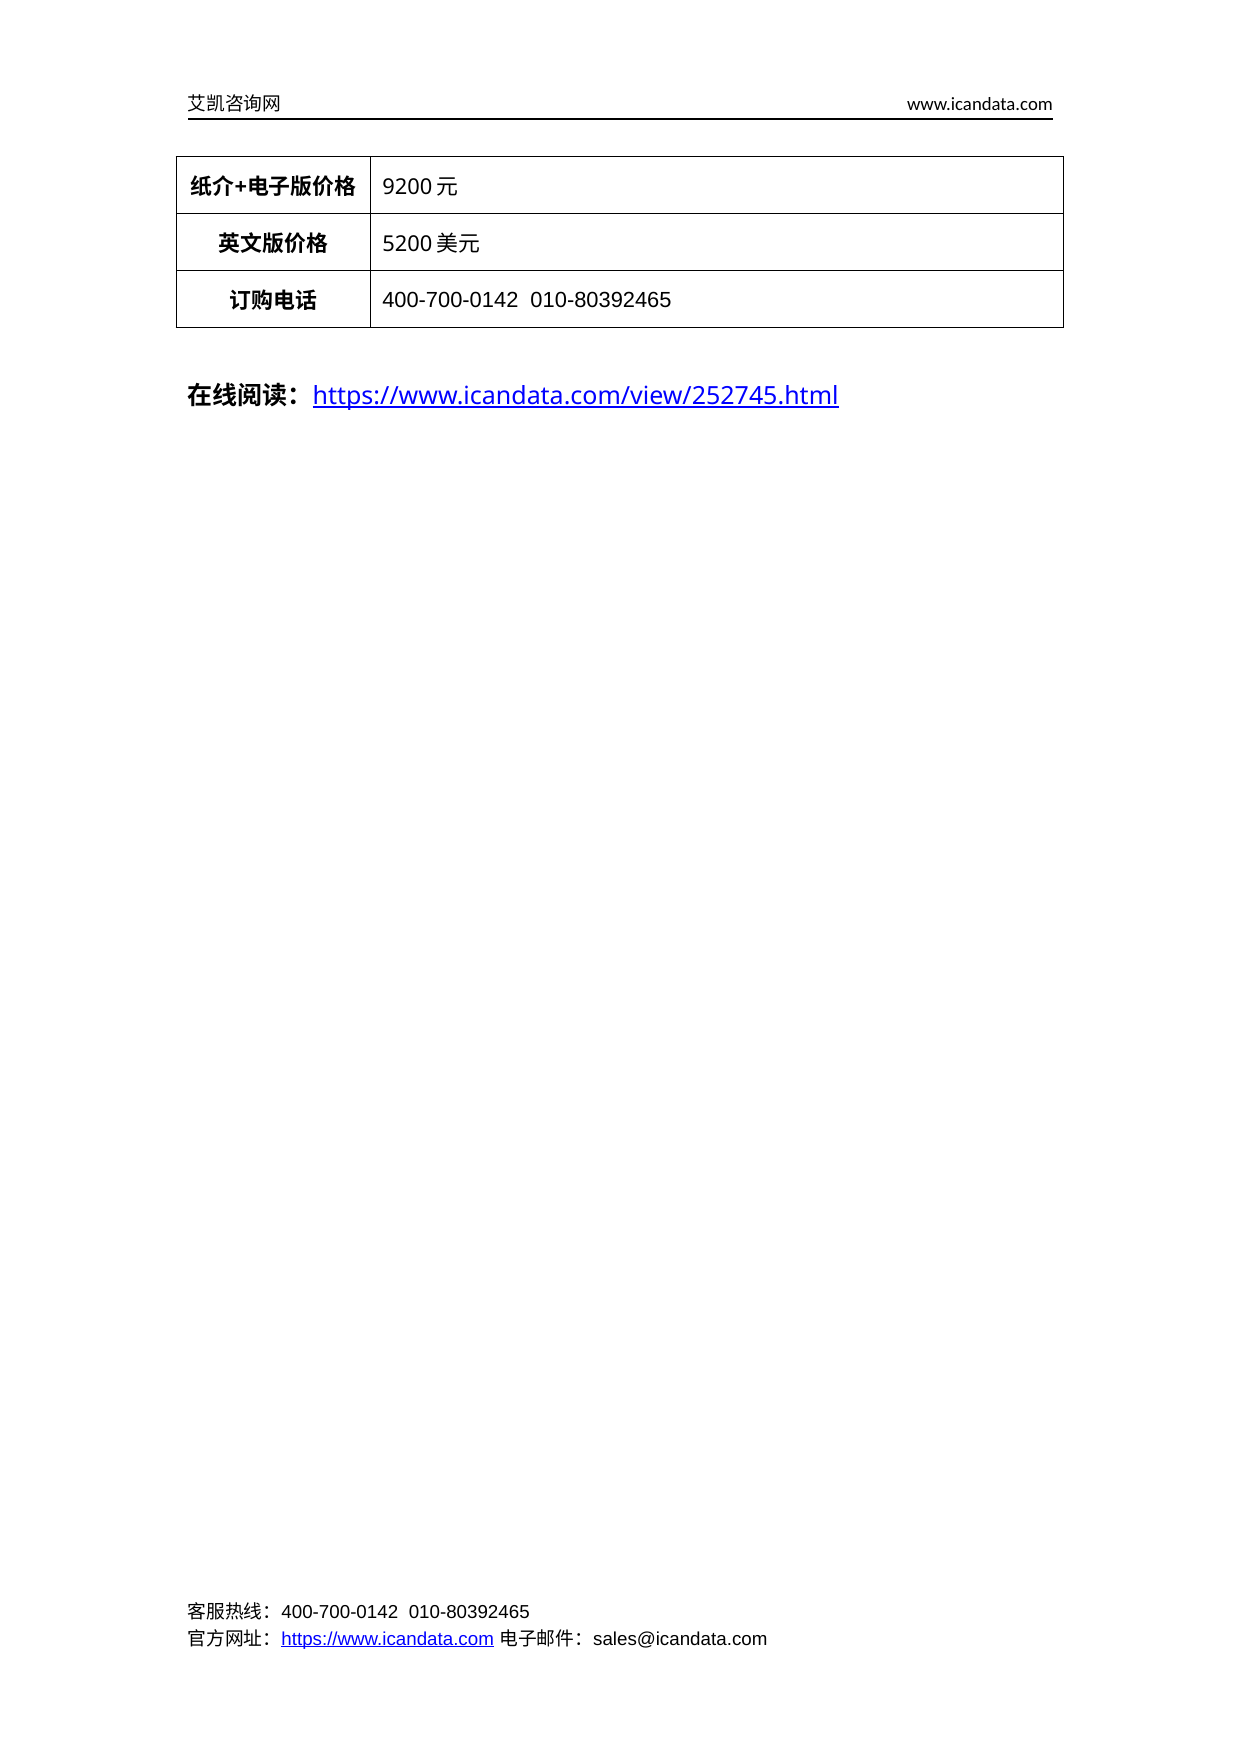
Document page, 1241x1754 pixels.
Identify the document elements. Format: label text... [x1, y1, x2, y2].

table_cell 5200美元 [371, 214, 1063, 270]
text 在线阅读：https://www.icandata.com/view/252745.html [187, 361, 1053, 426]
table_cell 400-700-0142 010-80392465 [371, 271, 1063, 327]
table_cell 9200元 [371, 157, 1063, 213]
table_cell 订购电话 [177, 271, 370, 327]
table_cell 纸介+电子版价格 [177, 157, 370, 213]
table_cell 英文版价格 [177, 214, 370, 270]
